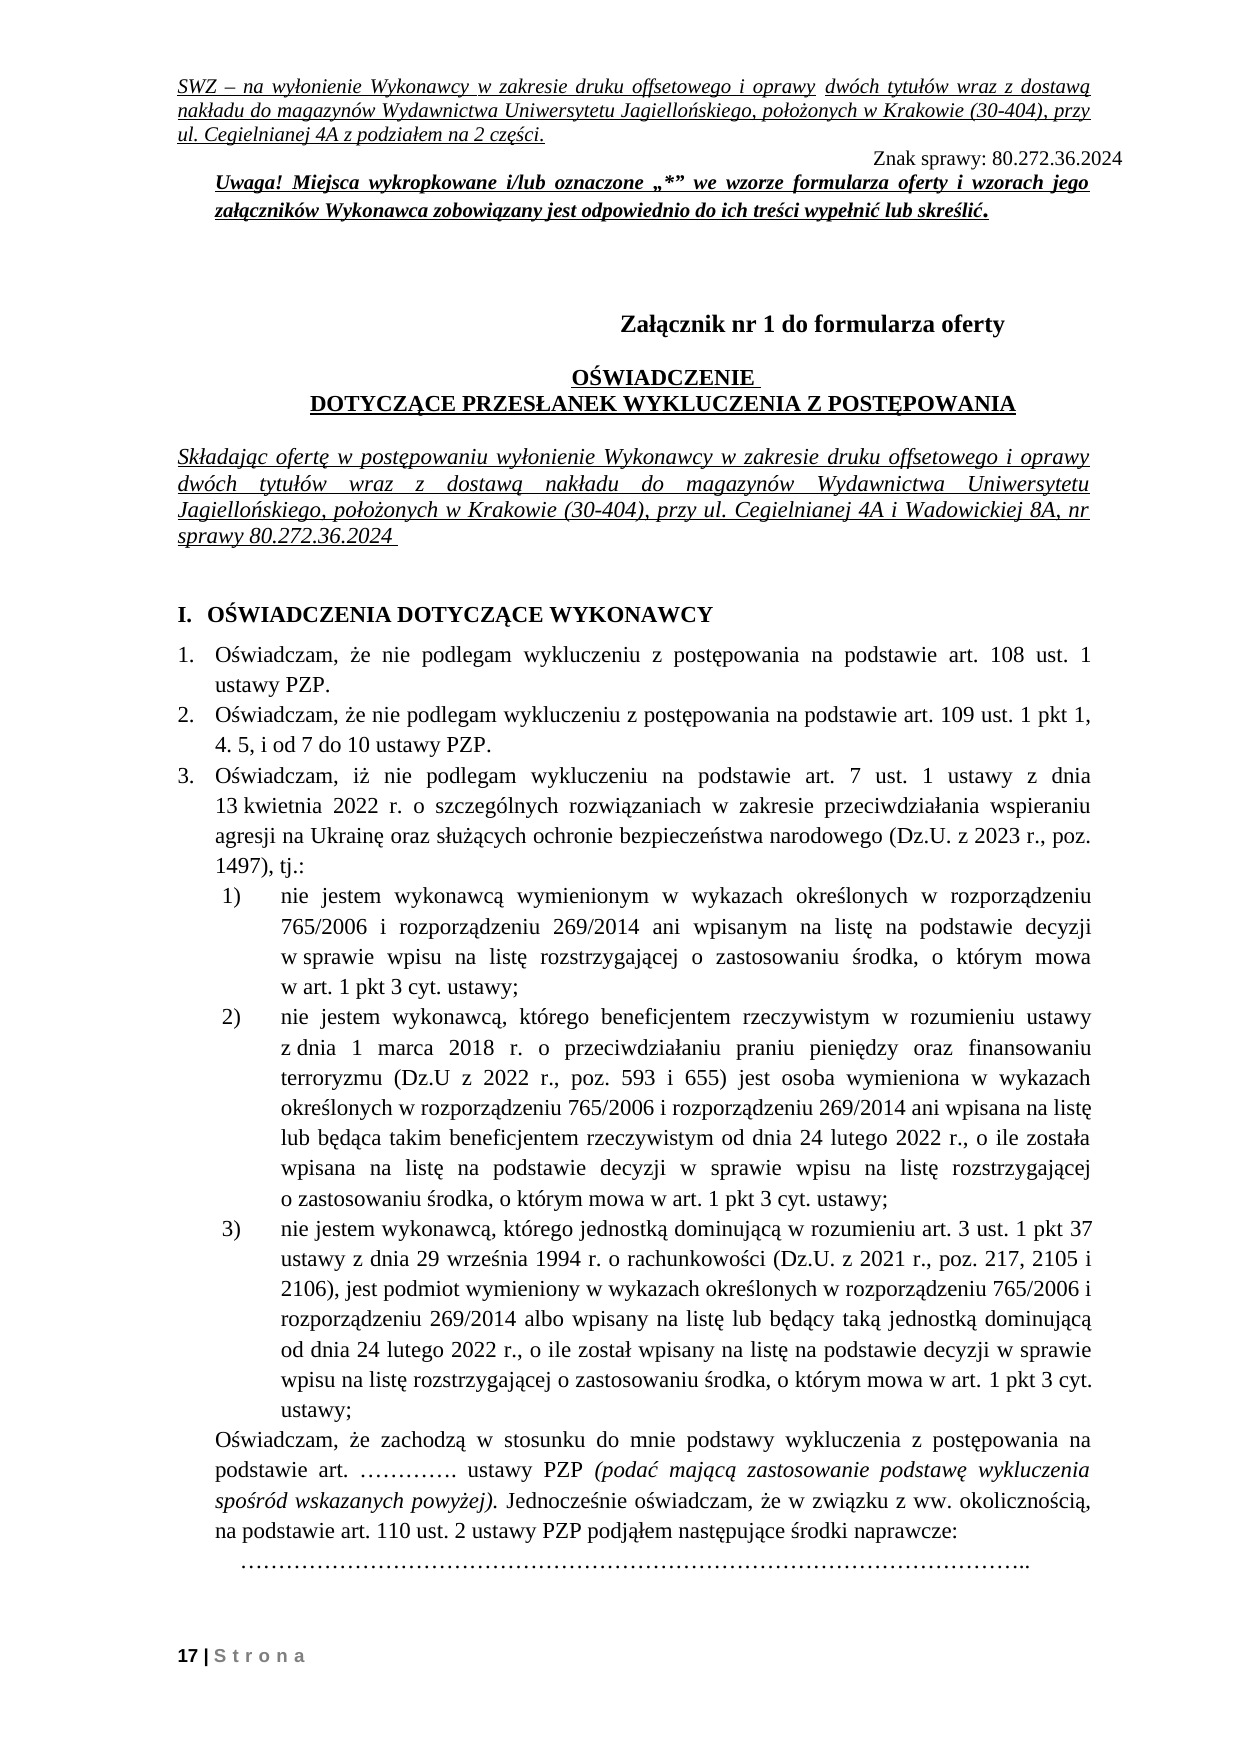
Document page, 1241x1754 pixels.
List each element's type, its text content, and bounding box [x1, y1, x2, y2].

list Oświadczam, iż nie podlegam wykluczeniu na podstawie art. 7 ust. 1 ustawy z dnia 13 kwietnia 2022 r. o szczególnych rozwiązaniach w zakresie przeciwdziałania wspieraniu agresji na Ukrainę oraz służących ochronie bezpieczeństwa narodowego (Dz.U. z 2023 r., poz. 1497), tj.: [177, 762, 1092, 879]
list nie jestem wykonawcą wymienionym w wykazach określonych w rozporządzeniu 765/2006 i rozporządzeniu 269/2014 ani wpisanym na listę na podstawie decyzji w sprawie wpisu na listę rozstrzygającej o zastosowaniu środka, o którym mowa w art. 1 pkt 3 cyt. ustawy; [222, 882, 1092, 999]
text Składając ofertę w postępowaniu wyłonienie Wykonawcy w zakresie druku offsetowego i oprawy dwóch tytułów wraz z dostawą nakładu do magazynów Wydawnictwa Uniwersytetu Jagiellońskiego, położonych w Krakowie (30-404), przy ul. Cegielnianej 4A i Wadowickiej 8A, nr sprawy 80.272.36.2024 [177, 443, 1092, 549]
list Oświadczam, że nie podlegam wykluczeniu z postępowania na podstawie art. 109 ust. 1 pkt 1, 4. 5, i od 7 do 10 ustawy PZP. [177, 701, 1092, 758]
text Załącznik nr 1 do formularza oferty [546, 309, 1092, 338]
list nie jestem wykonawcą, którego jednostką dominującą w rozumieniu art. 3 ust. 1 pkt 37 ustawy z dnia 29 września 1994 r. o rachunkowości (Dz.U. z 2021 r., poz. 217, 2105 i 2106), jest podmiot wymieniony w wykazach określonych w rozporządzeniu 765/2006 i rozporządzeniu 269/2014 albo wpisany na listę lub będący taką jednostką dominującą od dnia 24 lutego 2022 r., o ile został wpisany na listę na podstawie decyzji w sprawie wpisu na listę rozstrzygającej o zastosowaniu środka, o którym mowa w art. 1 pkt 3 cyt. ustawy; [222, 1215, 1092, 1422]
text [177, 1547, 1092, 1573]
list Oświadczam, że nie podlegam wykluczeniu z postępowania na podstawie art. 108 ust. 1 ustawy PZP. [177, 641, 1092, 697]
text DOTYCZĄCE PRZESŁANEK WYKLUCZENIA Z POSTĘPOWANIA [233, 391, 1092, 417]
list Oświadczam, że zachodzą w stosunku do mnie podstawy wykluczenia z postępowania na podstawie art. …………. ustawy PZP (podać mającą zastosowanie podstawę wykluczenia spośród wskazanych powyżej). Jednocześnie oświadczam, że w związku z ww. okolicznością, na podstawie art. 110 ust. 2 ustawy PZP podjąłem następujące środki naprawcze: [215, 1426, 1092, 1543]
list nie jestem wykonawcą, którego beneficjentem rzeczywistym w rozumieniu ustawy z dnia 1 marca 2018 r. o przeciwdziałaniu praniu pieniędzy oraz finansowaniu terroryzmu (Dz.U z 2022 r., poz. 593 i 655) jest osoba wymieniona w wykazach określonych w rozporządzeniu 765/2006 i rozporządzeniu 269/2014 ani wpisana na listę lub będąca takim beneficjentem rzeczywistym od dnia 24 lutego 2022 r., o ile została wpisana na listę na podstawie decyzji w sprawie wpisu na listę rozstrzygającej o zastosowaniu środka, o którym mowa w art. 1 pkt 3 cyt. ustawy; [222, 1003, 1092, 1211]
list OŚWIADCZENIA DOTYCZĄCE WYKONAWCY [177, 601, 1092, 628]
text Uwaga! Miejsca wykropkowane i/lub oznaczone „*” we wzorze formularza oferty i wzorach jego załączników Wykonawca zobowiązany jest odpowiednio do ich treści wypełnić lub skreślić. [215, 170, 1092, 223]
text OŚWIADCZENIE [233, 364, 1092, 391]
